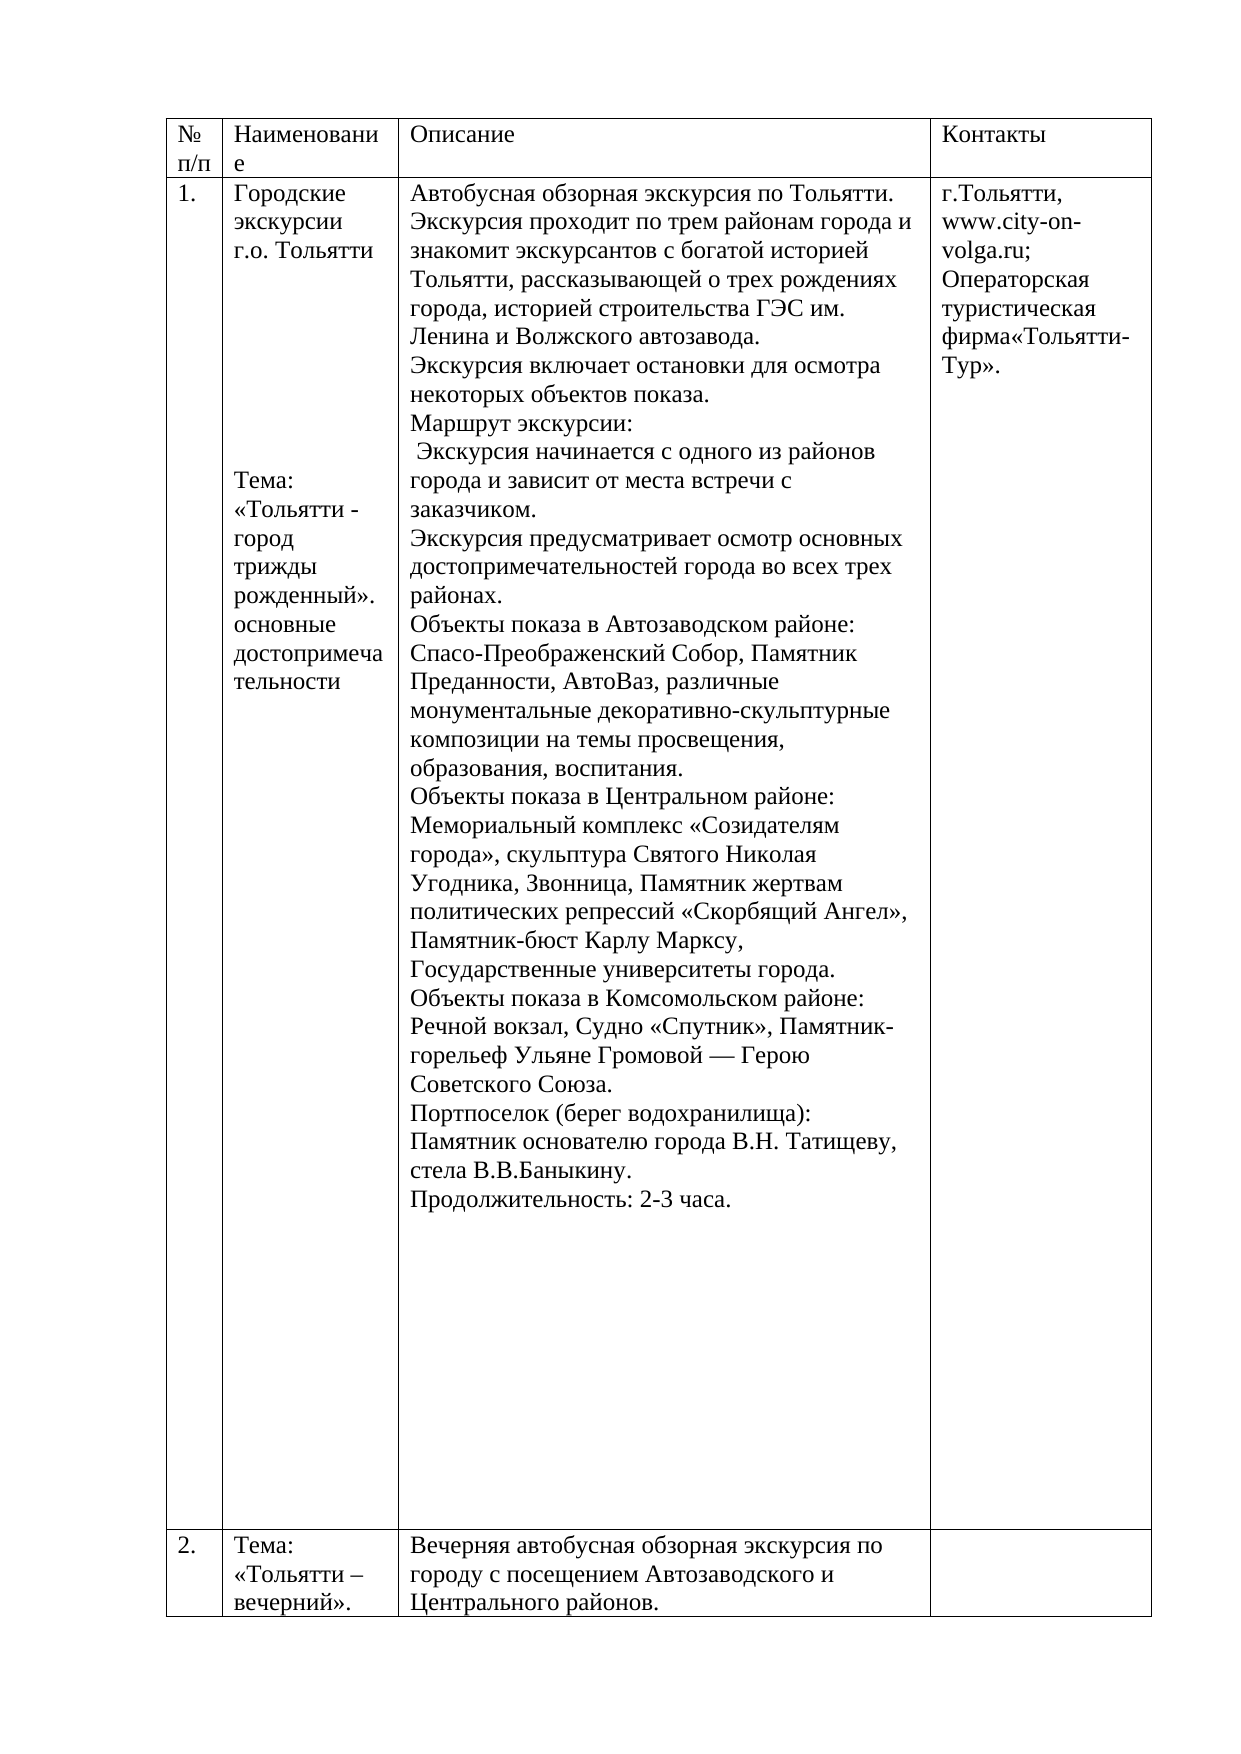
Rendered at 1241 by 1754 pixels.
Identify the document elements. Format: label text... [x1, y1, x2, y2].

table_header Контакты [931, 119, 1151, 177]
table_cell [223, 1530, 398, 1616]
table_cell 2. [167, 1530, 222, 1616]
table_cell 1. [167, 178, 222, 1529]
table_header № п/п [167, 119, 222, 177]
table_cell Автобусная обзорная экскурсия по Тольятти. Экскурсия проходит по трем районам города и знакомит экскурсантов с богатой историей Тольятти, рассказывающей о трех рождениях города, историей строительства ГЭС им. Ленина и Волжского автозавода. Экскурсия включает остановки для осмотра некоторых объектов показа. Маршрут экскурсии: Экскурсия начинается с одного из районов города и зависит от места встречи с заказчиком. Экскурсия предусматривает осмотр основных достопримечательностей города во всех трех районах. Объекты показа в Автозаводском районе: Спасо-Преображенский Собор, Памятник Преданности, АвтоВаз, различные монументальные декоративно-скульптурные композиции на темы просвещения, образования, воспитания. Объекты показа в Центральном районе: Мемориальный комплекс «Созидателям города», скульптура Святого Николая Угодника, Звонница, Памятник жертвам политических репрессий «Скорбящий Ангел», Памятник-бюст Карлу Марксу, Государственные университеты города. Объекты показа в Комсомольском районе: Речной вокзал, Судно «Спутник», Памятник-горельеф Ульяне Громовой — Герою Советского Союза. Портпоселок (берег водохранилища): Памятник основателю города В.Н. Татищеву, стела В.В.Баныкину. Продолжительность: 2-3 часа. [399, 178, 930, 1529]
table_cell [931, 1530, 1151, 1616]
table_cell Городские экскурсии г.о. Тольятти Тема: «Тольятти - город трижды рожденный». основные достопримечательности [223, 178, 398, 1529]
table_header Описание [399, 119, 930, 177]
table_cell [399, 1530, 930, 1616]
table_cell г.Тольятти, www.city-on-volga.ru; Операторская туристическая фирма«Тольятти-Тур». [931, 178, 1151, 1529]
table_header Наименование [223, 119, 398, 177]
